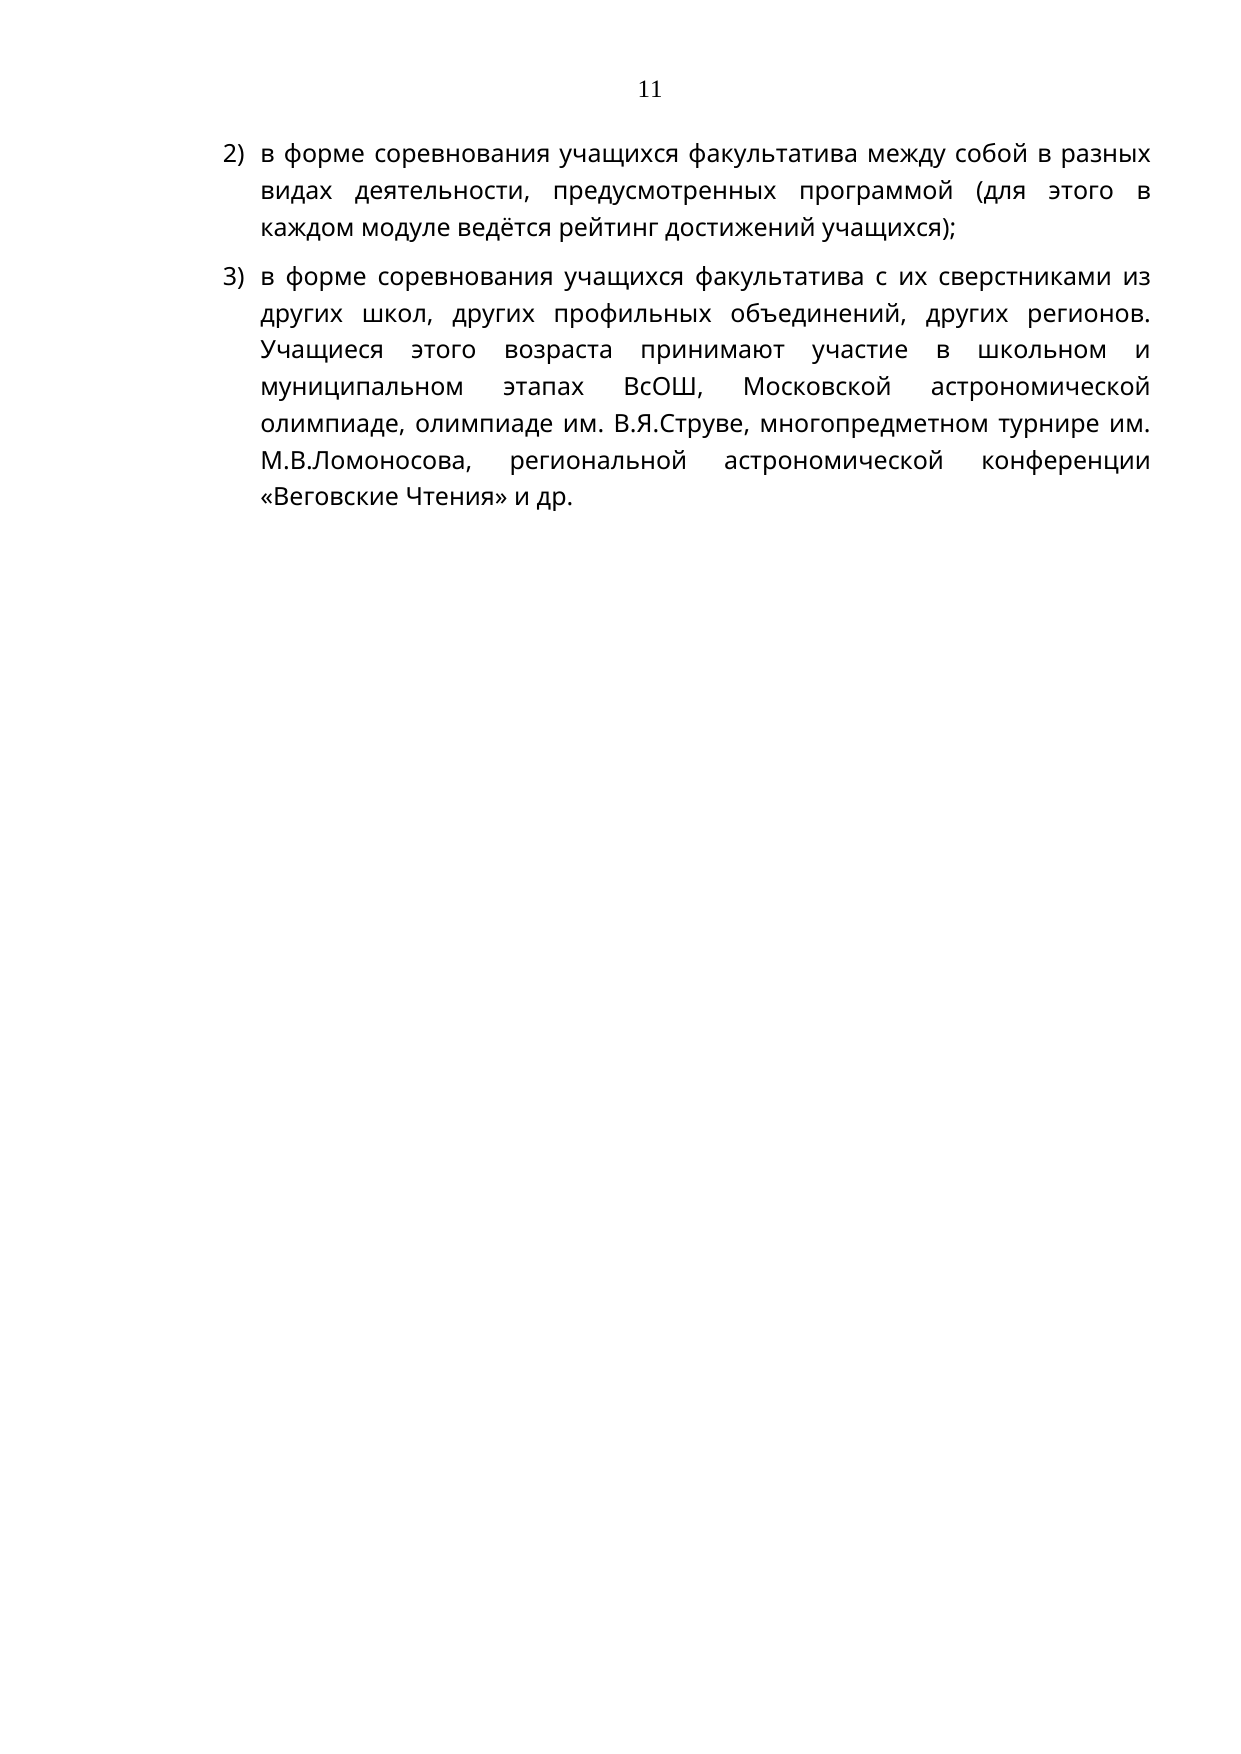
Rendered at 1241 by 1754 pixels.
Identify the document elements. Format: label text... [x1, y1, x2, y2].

list в форме соревнования учащихся факультатива между собой в разных видах деятельности, предусмотренных программой (для этого в каждом модуле ведётся рейтинг достижений учащихся); [223, 136, 1152, 243]
list в форме соревнования учащихся факультатива с их сверстниками из других школ, других профильных объединений, других регионов. Учащиеся этого возраста принимают участие в школьном и муниципальном этапах ВсОШ, Московской астрономической олимпиаде, олимпиаде им. В.Я.Струве, многопредметном турнире им. М.В.Ломоносова, региональной астрономической конференции «Веговские Чтения» и др. [223, 258, 1152, 513]
